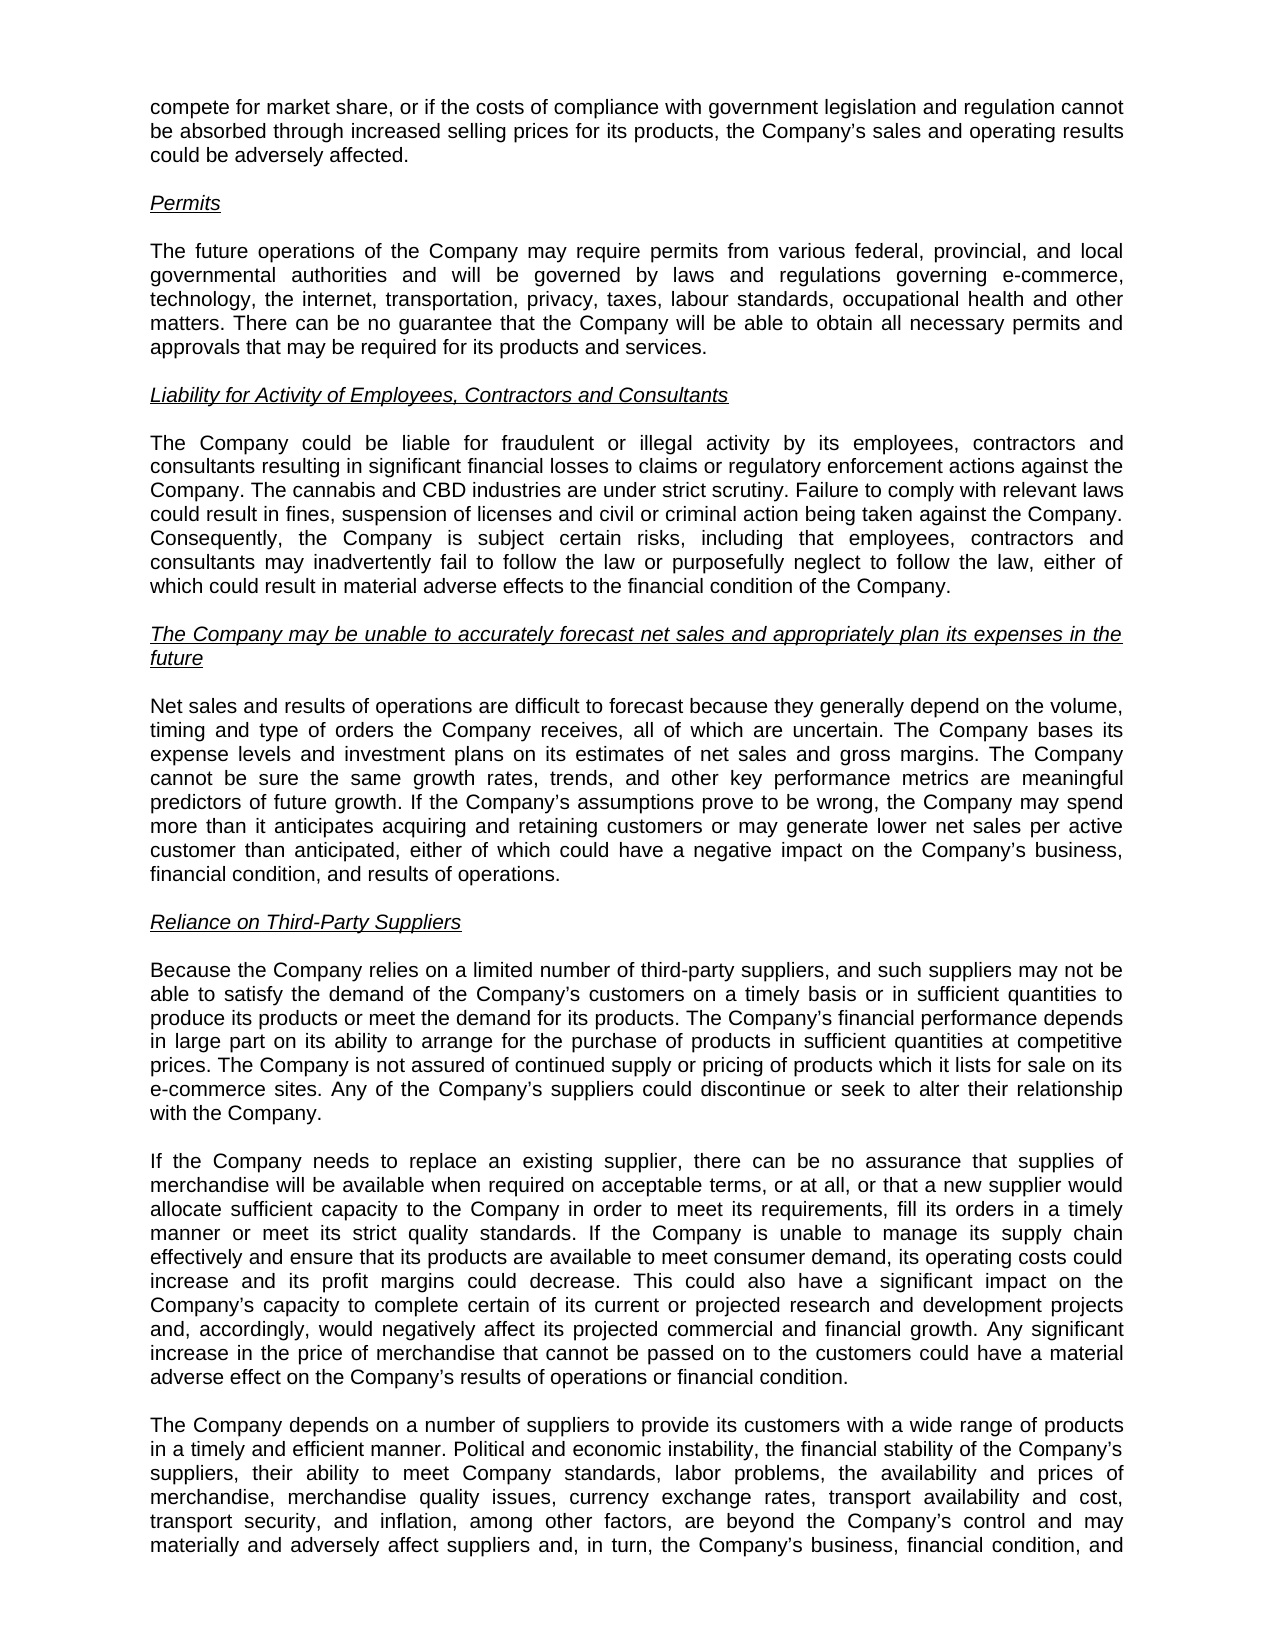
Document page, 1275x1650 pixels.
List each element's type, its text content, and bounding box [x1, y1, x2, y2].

list Because the Company relies on a limited number of third-party suppliers, and such suppliers may not be able to satisfy the demand of the Company’s customers on a timely basis or in sufficient quantities to produce its products or meet the demand for its products. The Company’s financial performance depends in large part on its ability to arrange for the purchase of products in sufficient quantities at competitive prices. The Company is not assured of continued supply or pricing of products which it lists for sale on its e-commerce sites. Any of the Company’s suppliers could discontinue or seek to alter their relationship with the Company. [150, 957, 1125, 1125]
list The future operations of the Company may require permits from various federal, provincial, and local governmental authorities and will be governed by laws and regulations governing e-commerce, technology, the internet, transportation, privacy, taxes, labour standards, occupational health and other matters. There can be no guarantee that the Company will be able to obtain all necessary permits and approvals that may be required for its products and services. [150, 239, 1125, 358]
list The Company may be unable to accurately forecast net sales and appropriately plan its expenses in the future [150, 622, 1125, 670]
list If the Company needs to replace an existing supplier, there can be no assurance that supplies of merchandise will be available when required on acceptable terms, or at all, or that a new supplier would allocate sufficient capacity to the Company in order to meet its requirements, fill its orders in a timely manner or meet its strict quality standards. If the Company is unable to manage its supply chain effectively and ensure that its products are available to meet consumer demand, its operating costs could increase and its profit margins could decrease. This could also have a significant impact on the Company’s capacity to complete certain of its current or projected research and development projects and, accordingly, would negatively affect its projected commercial and financial growth. Any significant increase in the price of merchandise that cannot be passed on to the customers could have a material adverse effect on the Company’s results of operations or financial condition. [150, 1149, 1125, 1389]
list Permits [150, 191, 1125, 215]
list Net sales and results of operations are difficult to forecast because they generally depend on the volume, timing and type of orders the Company receives, all of which are uncertain. The Company bases its expense levels and investment plans on its estimates of net sales and gross margins. The Company cannot be sure the same growth rates, trends, and other key performance metrics are meaningful predictors of future growth. If the Company’s assumptions prove to be wrong, the Company may spend more than it anticipates acquiring and retaining customers or may generate lower net sales per active customer than anticipated, either of which could have a negative impact on the Company’s business, financial condition, and results of operations. [150, 694, 1125, 886]
list Reliance on Third-Party Suppliers [150, 909, 1125, 933]
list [150, 95, 1125, 167]
list The Company could be liable for fraudulent or illegal activity by its employees, contractors and consultants resulting in significant financial losses to claims or regulatory enforcement actions against the Company. The cannabis and CBD industries are under strict scrutiny. Failure to comply with relevant laws could result in fines, suspension of licenses and civil or criminal action being taken against the Company. Consequently, the Company is subject certain risks, including that employees, contractors and consultants may inadvertently fail to follow the law or purposefully neglect to follow the law, either of which could result in material adverse effects to the financial condition of the Company. [150, 430, 1125, 598]
list Liability for Activity of Employees, Contractors and Consultants [150, 382, 1125, 406]
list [150, 1413, 1125, 1556]
